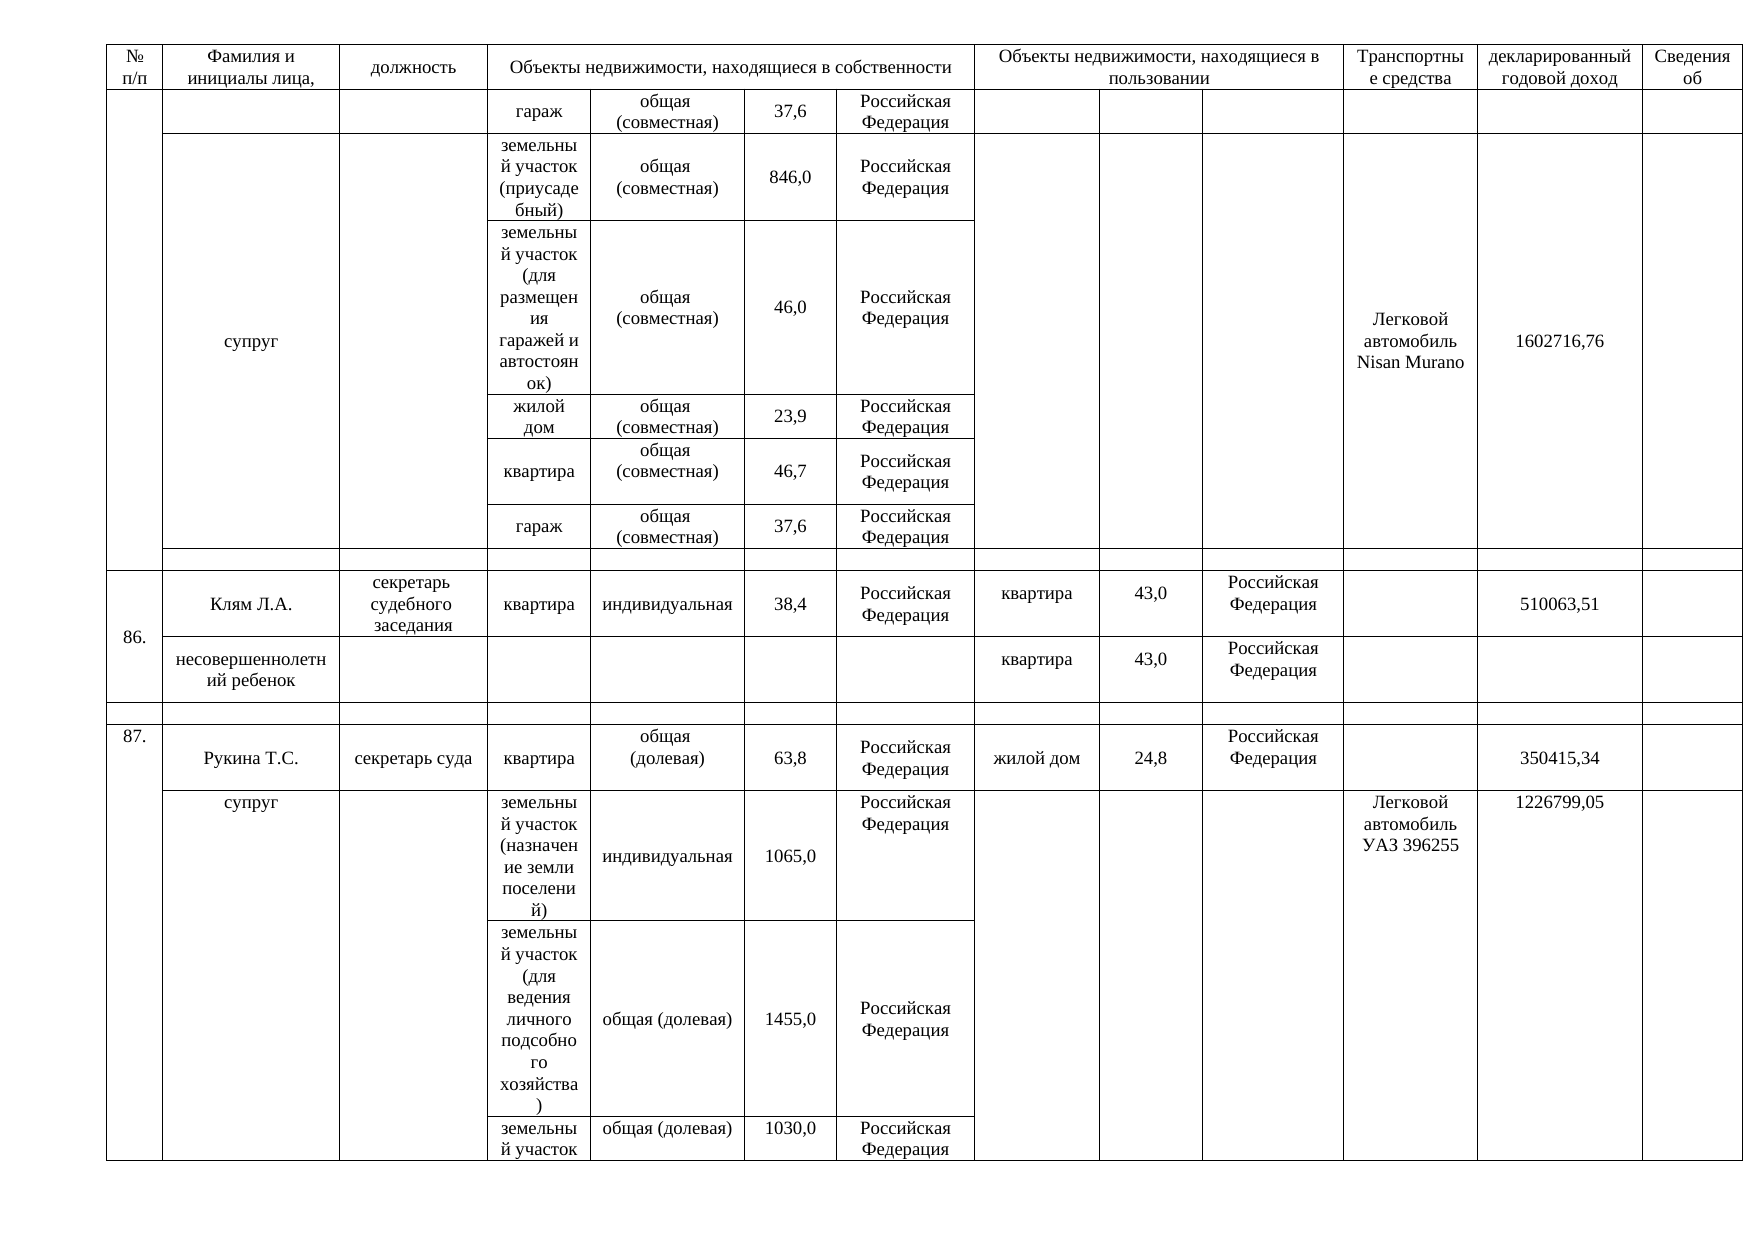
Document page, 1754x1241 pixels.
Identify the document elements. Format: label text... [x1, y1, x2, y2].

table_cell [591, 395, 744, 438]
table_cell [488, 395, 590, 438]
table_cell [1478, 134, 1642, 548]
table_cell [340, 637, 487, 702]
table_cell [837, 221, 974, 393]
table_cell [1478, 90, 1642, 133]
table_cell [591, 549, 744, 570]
table_header Объекты недвижимости, находящиеся в собственности [488, 45, 974, 88]
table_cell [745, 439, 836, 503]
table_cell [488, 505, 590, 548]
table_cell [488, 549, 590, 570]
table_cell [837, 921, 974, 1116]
table_header должность [340, 45, 487, 88]
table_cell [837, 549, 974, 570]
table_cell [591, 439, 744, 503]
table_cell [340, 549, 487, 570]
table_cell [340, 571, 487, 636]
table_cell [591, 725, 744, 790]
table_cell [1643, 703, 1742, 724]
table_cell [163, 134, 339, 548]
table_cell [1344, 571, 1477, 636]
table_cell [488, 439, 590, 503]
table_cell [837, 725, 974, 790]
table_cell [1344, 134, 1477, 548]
table_header декларированный годовой доход (руб.) [1478, 45, 1642, 88]
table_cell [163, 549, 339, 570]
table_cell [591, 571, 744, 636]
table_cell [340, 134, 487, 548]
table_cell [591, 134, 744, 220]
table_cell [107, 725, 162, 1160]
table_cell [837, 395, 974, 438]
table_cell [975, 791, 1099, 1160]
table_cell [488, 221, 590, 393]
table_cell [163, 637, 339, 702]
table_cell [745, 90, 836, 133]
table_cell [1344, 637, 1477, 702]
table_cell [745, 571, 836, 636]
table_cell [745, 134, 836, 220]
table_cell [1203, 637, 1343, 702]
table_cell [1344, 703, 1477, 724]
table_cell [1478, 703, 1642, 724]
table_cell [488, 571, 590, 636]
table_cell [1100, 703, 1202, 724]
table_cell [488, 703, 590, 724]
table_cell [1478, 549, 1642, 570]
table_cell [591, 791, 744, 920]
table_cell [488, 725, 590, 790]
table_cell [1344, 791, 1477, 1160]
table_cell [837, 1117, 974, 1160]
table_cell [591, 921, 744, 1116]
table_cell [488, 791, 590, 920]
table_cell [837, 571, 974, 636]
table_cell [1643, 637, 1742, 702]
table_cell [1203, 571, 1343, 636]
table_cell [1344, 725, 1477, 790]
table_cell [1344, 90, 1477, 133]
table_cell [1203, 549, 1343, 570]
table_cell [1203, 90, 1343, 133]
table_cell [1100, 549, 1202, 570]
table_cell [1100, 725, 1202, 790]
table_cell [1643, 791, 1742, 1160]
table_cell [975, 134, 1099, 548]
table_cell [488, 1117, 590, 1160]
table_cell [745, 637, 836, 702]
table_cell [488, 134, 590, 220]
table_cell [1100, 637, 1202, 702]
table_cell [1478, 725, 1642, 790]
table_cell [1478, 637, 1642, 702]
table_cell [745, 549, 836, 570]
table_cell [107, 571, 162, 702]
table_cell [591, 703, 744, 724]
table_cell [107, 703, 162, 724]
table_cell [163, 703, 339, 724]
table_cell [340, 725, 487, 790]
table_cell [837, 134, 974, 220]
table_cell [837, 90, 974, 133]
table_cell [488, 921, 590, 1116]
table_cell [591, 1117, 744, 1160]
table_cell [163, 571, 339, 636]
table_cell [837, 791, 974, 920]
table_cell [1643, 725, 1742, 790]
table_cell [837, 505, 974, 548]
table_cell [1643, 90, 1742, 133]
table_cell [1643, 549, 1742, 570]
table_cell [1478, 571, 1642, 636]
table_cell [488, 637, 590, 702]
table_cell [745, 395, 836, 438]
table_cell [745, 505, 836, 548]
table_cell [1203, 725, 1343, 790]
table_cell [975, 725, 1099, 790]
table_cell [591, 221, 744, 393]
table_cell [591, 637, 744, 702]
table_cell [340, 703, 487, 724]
table_header Объекты недвижимости, находящиеся в пользовании [975, 45, 1343, 88]
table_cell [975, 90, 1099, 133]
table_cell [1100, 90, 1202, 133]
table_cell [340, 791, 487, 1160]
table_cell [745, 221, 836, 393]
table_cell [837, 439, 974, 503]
table_header Фамилия и инициалы лица, чьи сведения размещаются [163, 45, 339, 88]
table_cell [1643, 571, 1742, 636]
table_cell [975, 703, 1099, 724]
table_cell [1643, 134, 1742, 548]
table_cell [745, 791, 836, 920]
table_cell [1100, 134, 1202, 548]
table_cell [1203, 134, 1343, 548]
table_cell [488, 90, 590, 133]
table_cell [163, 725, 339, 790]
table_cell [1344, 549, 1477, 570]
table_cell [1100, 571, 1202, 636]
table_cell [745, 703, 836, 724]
table_header № п/п [107, 45, 162, 88]
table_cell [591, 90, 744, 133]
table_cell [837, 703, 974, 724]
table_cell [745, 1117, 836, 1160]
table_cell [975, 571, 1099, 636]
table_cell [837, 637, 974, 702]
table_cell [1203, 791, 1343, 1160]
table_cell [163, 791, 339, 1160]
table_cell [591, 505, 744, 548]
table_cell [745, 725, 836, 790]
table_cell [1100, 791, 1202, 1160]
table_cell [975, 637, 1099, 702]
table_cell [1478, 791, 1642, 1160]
table_header Транспортные средства (вид, марка) [1344, 45, 1477, 88]
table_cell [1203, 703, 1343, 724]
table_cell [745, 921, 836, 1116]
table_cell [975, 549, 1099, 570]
